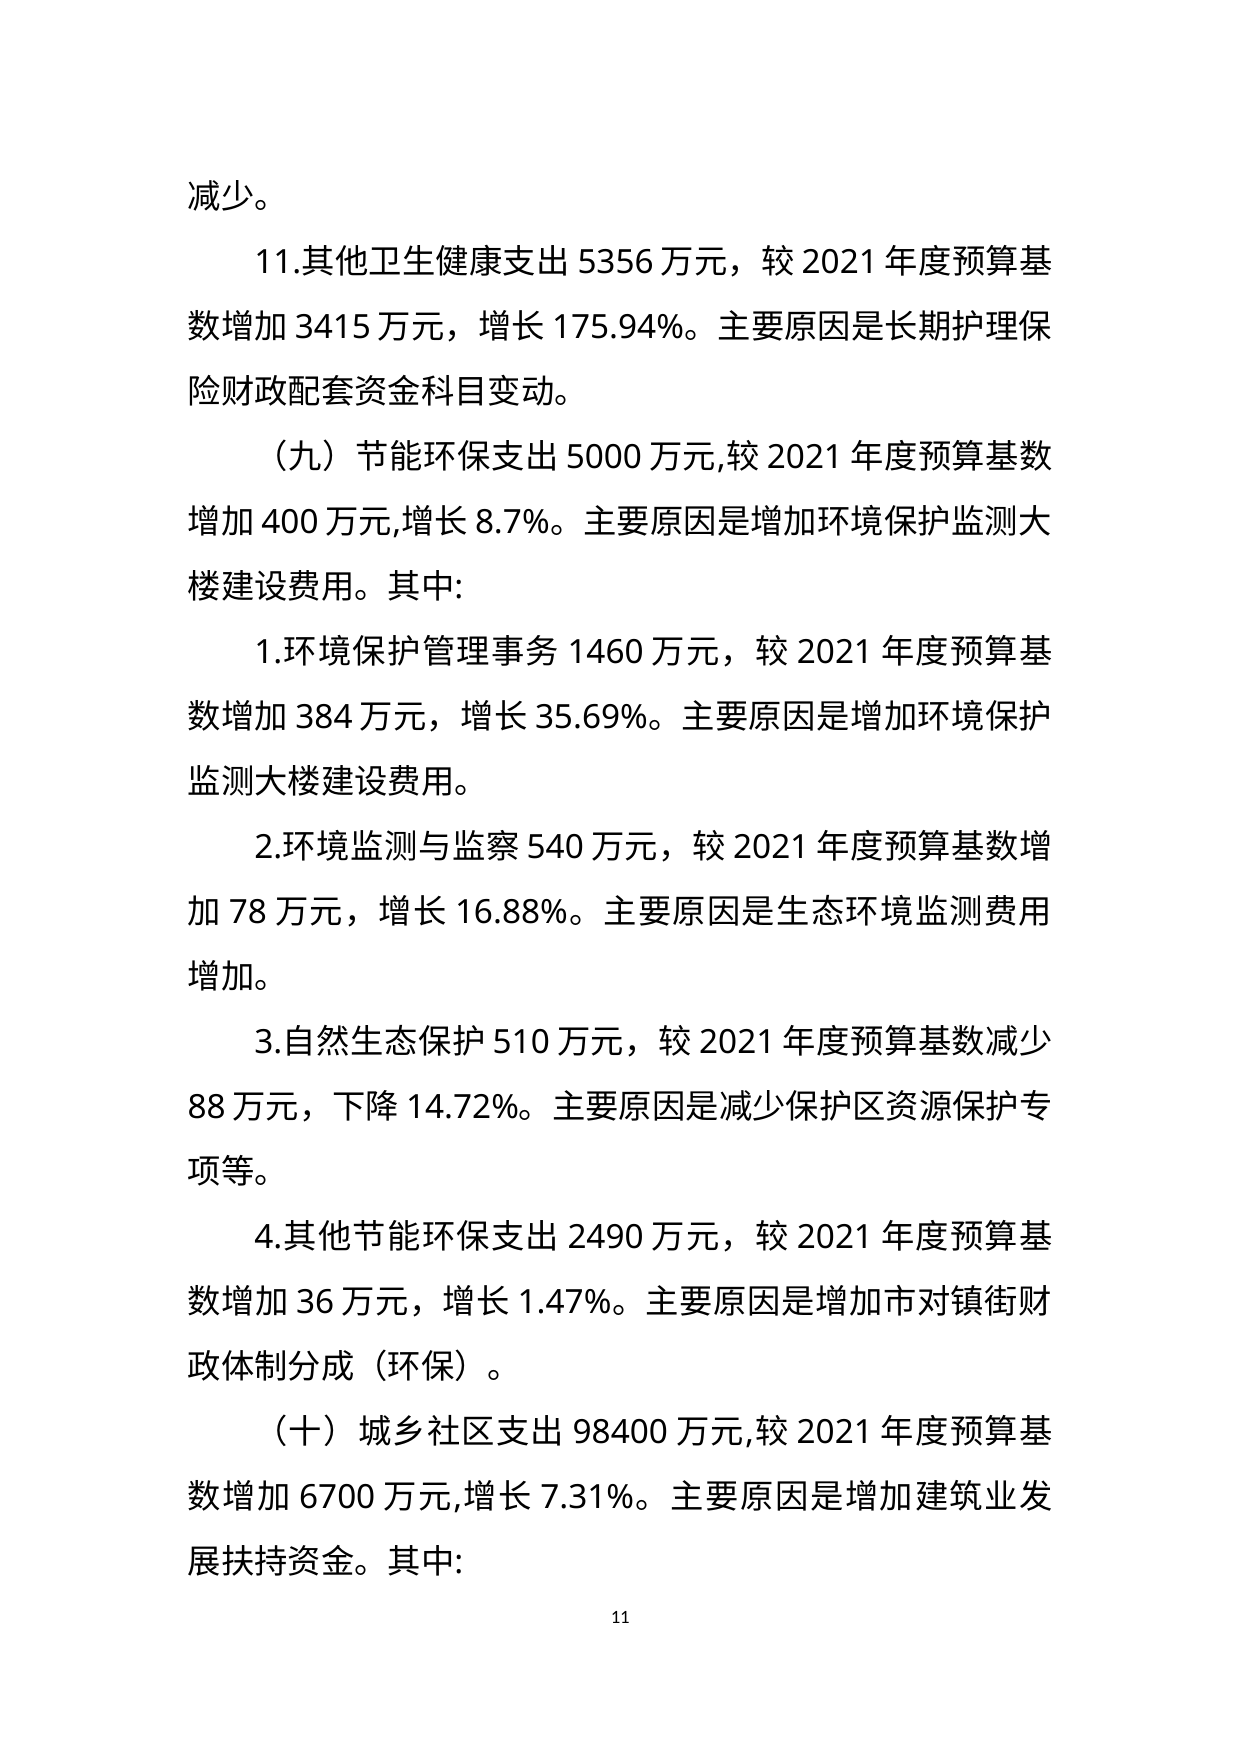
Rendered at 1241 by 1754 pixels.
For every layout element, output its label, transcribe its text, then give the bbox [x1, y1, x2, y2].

text （九）节能环保支出5000万元,较2021年度预算基数增加400万元,增长8.7%。主要原因是增加环境保护监测大楼建设费用。其中: [187, 422, 1053, 617]
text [187, 162, 1053, 227]
text 2.环境监测与监察540万元，较2021年度预算基数增加78万元，增长16.88%。主要原因是生态环境监测费用增加。 [187, 812, 1053, 1007]
text 3.自然生态保护510万元，较2021年度预算基数减少88万元，下降14.72%。主要原因是减少保护区资源保护专项等。 [187, 1007, 1053, 1202]
text 1.环境保护管理事务1460万元，较2021年度预算基数增加384万元，增长35.69%。主要原因是增加环境保护监测大楼建设费用。 [187, 617, 1053, 812]
text 11.其他卫生健康支出5356万元，较2021年度预算基数增加3415万元，增长175.94%。主要原因是长期护理保险财政配套资金科目变动。 [187, 227, 1053, 422]
text （十）城乡社区支出98400万元,较2021年度预算基数增加6700万元,增长7.31%。主要原因是增加建筑业发展扶持资金。其中: [187, 1397, 1053, 1592]
text 4.其他节能环保支出2490万元，较2021年度预算基数增加36万元，增长1.47%。主要原因是增加市对镇街财政体制分成（环保）。 [187, 1202, 1053, 1397]
